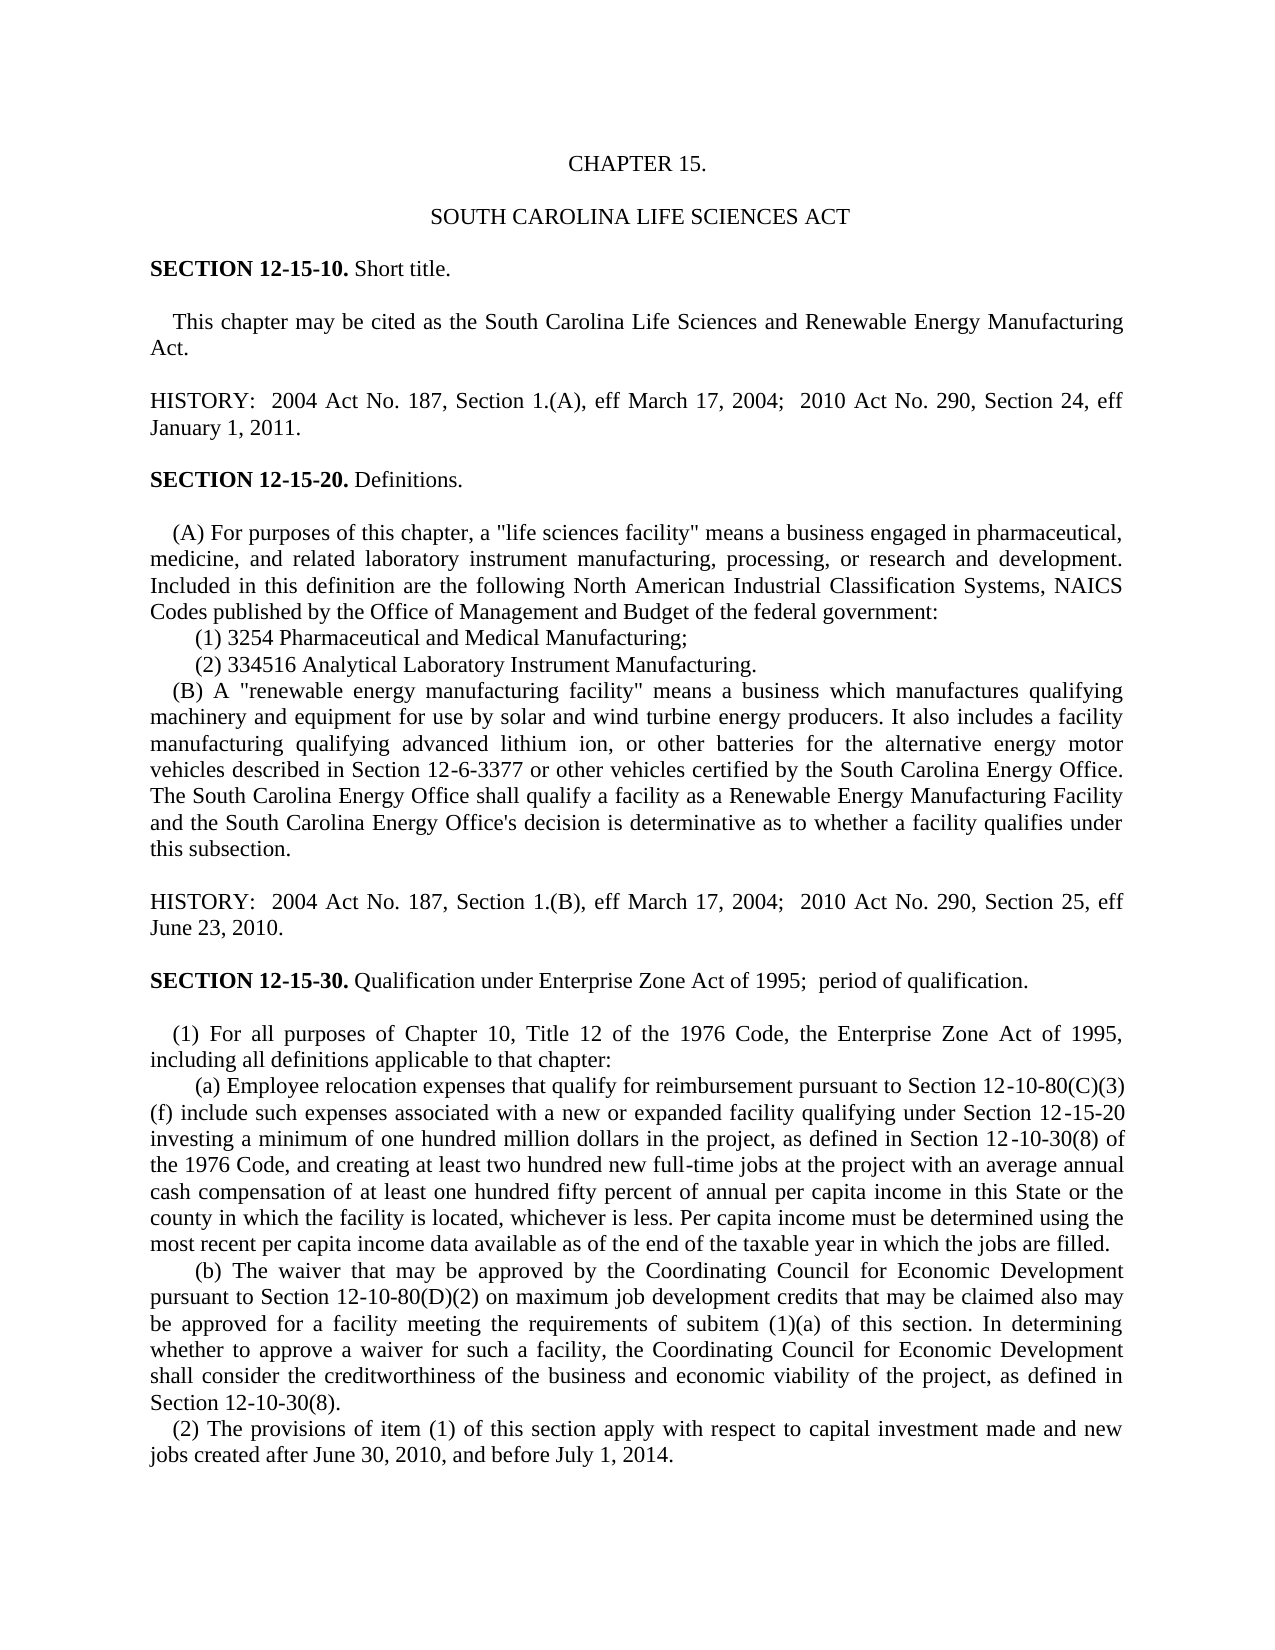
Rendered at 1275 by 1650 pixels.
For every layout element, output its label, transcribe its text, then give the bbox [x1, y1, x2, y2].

text (A) For purposes of this chapter, a "life sciences facility" means a business engaged in pharmaceutical, medicine, and related laboratory instrument manufacturing, processing, or research and development. Included in this definition are the following North American Industrial Classification Systems, NAICS Codes published by the Office of Management and Budget of the federal government: [150, 519, 1125, 624]
text SOUTH CAROLINA LIFE SCIENCES ACT [150, 203, 1125, 229]
text (b) The waiver that may be approved by the Coordinating Council for Economic Development pursuant to Section 12-10-80(D)(2) on maximum job development credits that may be claimed also may be approved for a facility meeting the requirements of subitem (1)(a) of this section. In determining whether to approve a waiver for such a facility, the Coordinating Council for Economic Development shall consider the creditworthiness of the business and economic viability of the project, as defined in Section 12-10-30(8). [150, 1257, 1125, 1415]
text SECTION 12-15-20. Definitions. [150, 466, 1125, 493]
text (2) The provisions of item (1) of this section apply with respect to capital investment made and new jobs created after June 30, 2010, and before July 1, 2014. [150, 1415, 1125, 1468]
text (a) Employee relocation expenses that qualify for reimbursement pursuant to Section 12-10-80(C)(3)(f) include such expenses associated with a new or expanded facility qualifying under Section 12-15-20 investing a minimum of one hundred million dollars in the project, as defined in Section 12-10-30(8) of the 1976 Code, and creating at least two hundred new full-time jobs at the project with an average annual cash compensation of at least one hundred fifty percent of annual per capita income in this State or the county in which the facility is located, whichever is less. Per capita income must be determined using the most recent per capita income data available as of the end of the taxable year in which the jobs are filled. [150, 1072, 1125, 1257]
text CHAPTER 15. [150, 150, 1125, 176]
text HISTORY: 2004 Act No. 187, Section 1.(A), eff March 17, 2004; 2010 Act No. 290, Section 24, eff January 1, 2011. [150, 387, 1125, 440]
text (2) 334516 Analytical Laboratory Instrument Manufacturing. [150, 651, 1125, 677]
text (1) For all purposes of Chapter 10, Title 12 of the 1976 Code, the Enterprise Zone Act of 1995, including all definitions applicable to that chapter: [150, 1020, 1125, 1072]
text SECTION 12-15-10. Short title. [150, 255, 1125, 282]
text (B) A "renewable energy manufacturing facility" means a business which manufactures qualifying machinery and equipment for use by solar and wind turbine energy producers. It also includes a facility manufacturing qualifying advanced lithium ion, or other batteries for the alternative energy motor vehicles described in Section 12-6-3377 or other vehicles certified by the South Carolina Energy Office. The South Carolina Energy Office shall qualify a facility as a Renewable Energy Manufacturing Facility and the South Carolina Energy Office's decision is determinative as to whether a facility qualifies under this subsection. [150, 677, 1125, 862]
text This chapter may be cited as the South Carolina Life Sciences and Renewable Energy Manufacturing Act. [150, 308, 1125, 361]
text SECTION 12-15-30. Qualification under Enterprise Zone Act of 1995; period of qualification. [150, 967, 1125, 993]
text (1) 3254 Pharmaceutical and Medical Manufacturing; [150, 624, 1125, 651]
text HISTORY: 2004 Act No. 187, Section 1.(B), eff March 17, 2004; 2010 Act No. 290, Section 25, eff June 23, 2010. [150, 888, 1125, 941]
